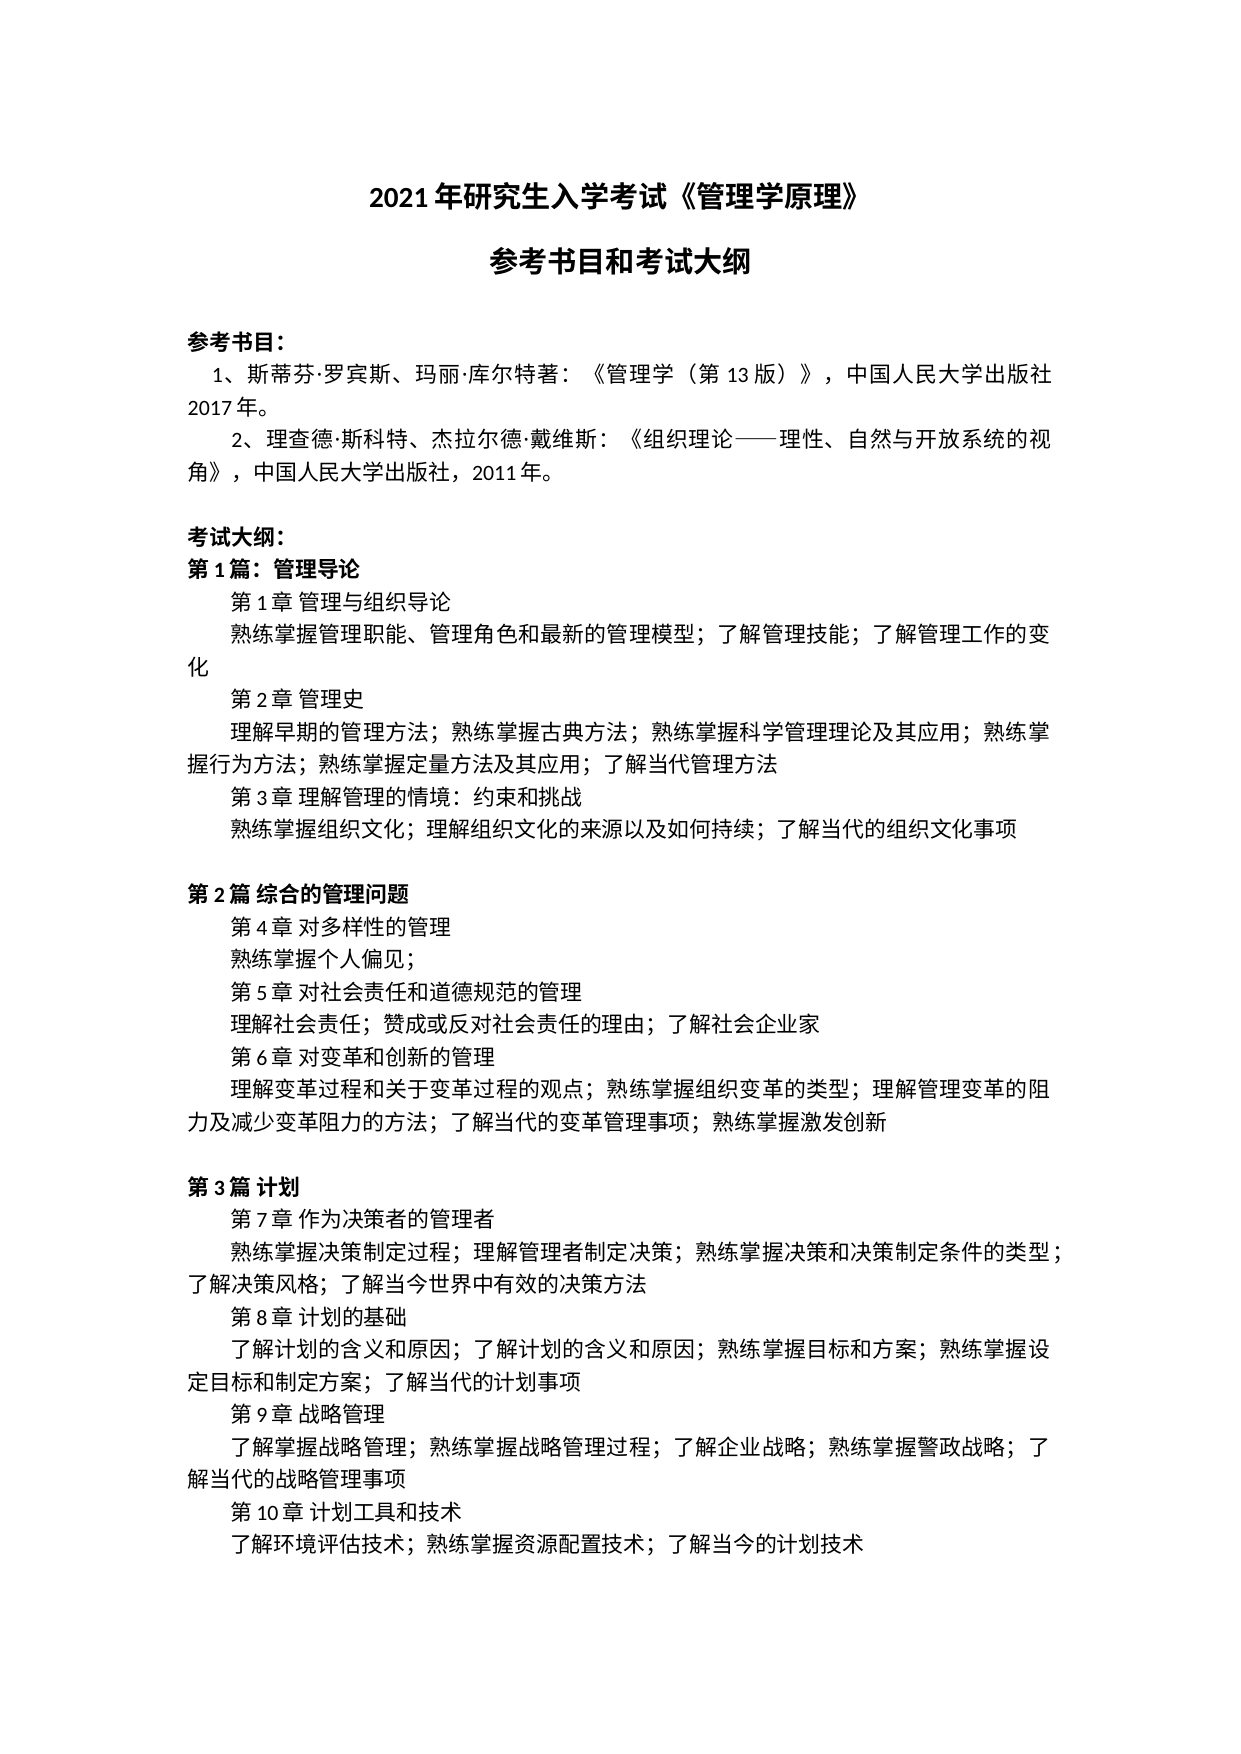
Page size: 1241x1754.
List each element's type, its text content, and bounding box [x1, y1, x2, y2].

text 第6章 对变革和创新的管理 [187, 1039, 1053, 1072]
text 熟练掌握决策制定过程；理解管理者制定决策；熟练掌握决策和决策制定条件的类型；了解决策风格；了解当今世界中有效的决策方法 [187, 1234, 1053, 1299]
text 第8章 计划的基础 [187, 1299, 1053, 1332]
text 2、理查德·斯科特、杰拉尔德·戴维斯：《组织理论——理性、自然与开放系统的视角》，中国人民大学出版社，2011年。 [187, 422, 1053, 487]
text 理解早期的管理方法；熟练掌握古典方法；熟练掌握科学管理理论及其应用；熟练掌握行为方法；熟练掌握定量方法及其应用；了解当代管理方法 [187, 714, 1053, 779]
text 理解变革过程和关于变革过程的观点；熟练掌握组织变革的类型；理解管理变革的阻力及减少变革阻力的方法；了解当代的变革管理事项；熟练掌握激发创新 [187, 1072, 1053, 1137]
text 熟练掌握个人偏见； [187, 942, 1053, 974]
text 第4章 对多样性的管理 [187, 909, 1053, 942]
text 了解计划的含义和原因；了解计划的含义和原因；熟练掌握目标和方案；熟练掌握设定目标和制定方案；了解当代的计划事项 [187, 1332, 1053, 1397]
text 第7章 作为决策者的管理者 [187, 1202, 1053, 1234]
text 理解社会责任；赞成或反对社会责任的理由；了解社会企业家 [187, 1007, 1053, 1039]
text 参考书目： [187, 324, 1053, 357]
text 2021年研究生入学考试《管理学原理》 [187, 162, 1053, 227]
text 考试大纲： [187, 519, 1053, 552]
text 熟练掌握管理职能、管理角色和最新的管理模型；了解管理技能；了解管理工作的变化 [187, 617, 1053, 682]
text 第1章 管理与组织导论 [187, 584, 1053, 617]
text 熟练掌握组织文化；理解组织文化的来源以及如何持续；了解当代的组织文化事项 [187, 812, 1053, 844]
text 了解掌握战略管理；熟练掌握战略管理过程；了解企业战略；熟练掌握警政战略；了解当代的战略管理事项 [187, 1429, 1053, 1494]
text 第5章 对社会责任和道德规范的管理 [187, 974, 1053, 1007]
text 第2章 管理史 [187, 682, 1053, 714]
text 1、斯蒂芬·罗宾斯、玛丽·库尔特著：《管理学（第13版）》，中国人民大学出版社2017年。 [187, 357, 1053, 422]
text 第3章 理解管理的情境：约束和挑战 [187, 779, 1053, 812]
text 第2篇 综合的管理问题 [187, 877, 1053, 909]
text 了解环境评估技术；熟练掌握资源配置技术；了解当今的计划技术 [187, 1527, 1053, 1559]
text 第9章 战略管理 [187, 1397, 1053, 1429]
text 第1篇：管理导论 [187, 552, 1053, 584]
text 参考书目和考试大纲 [187, 227, 1053, 292]
text 第3篇 计划 [187, 1169, 1053, 1202]
text 第10章 计划工具和技术 [187, 1494, 1053, 1527]
